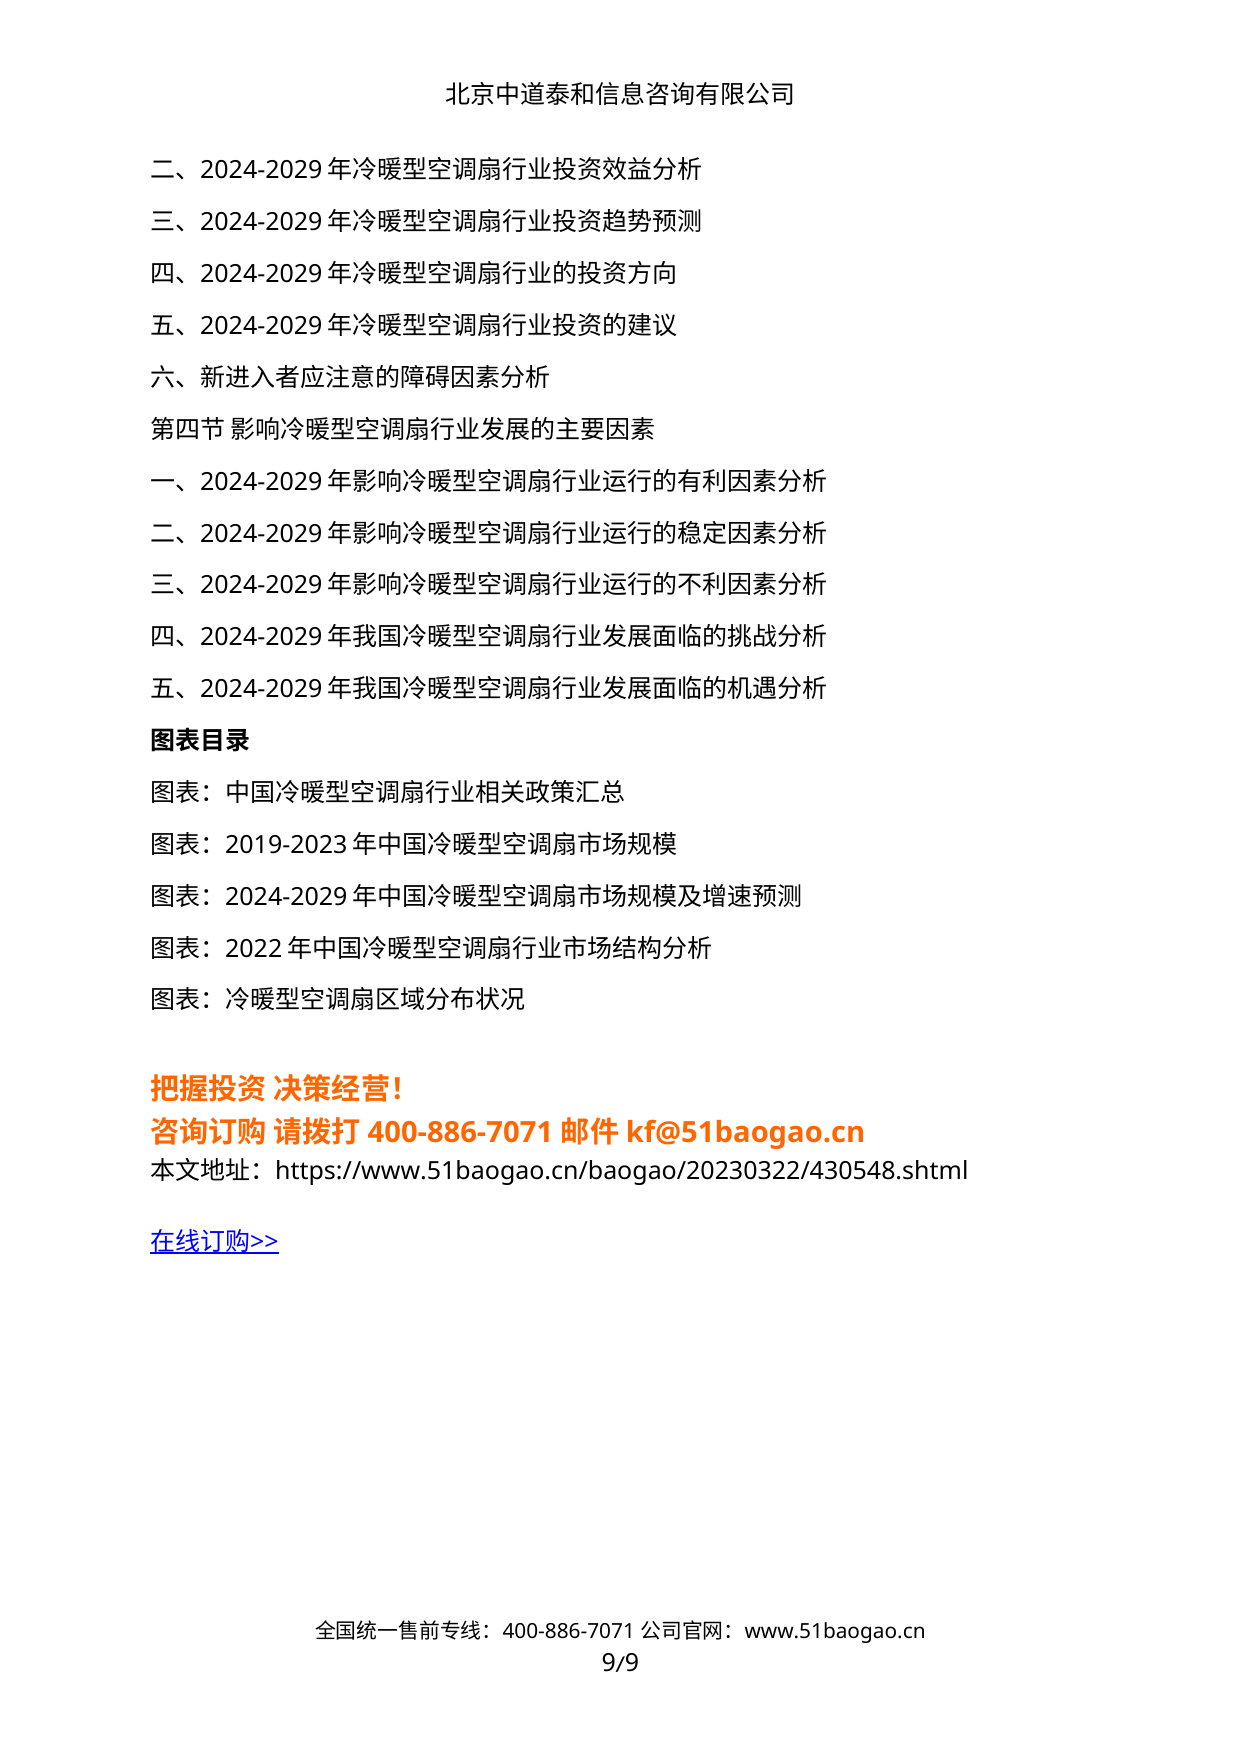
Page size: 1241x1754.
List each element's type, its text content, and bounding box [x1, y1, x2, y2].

text 三、2024-2029年影响冷暖型空调扇行业运行的不利因素分析 [150, 565, 1090, 601]
text 图表目录 [150, 721, 1090, 757]
text 三、2024-2029年冷暖型空调扇行业投资趋势预测 [150, 202, 1090, 238]
text 二、2024-2029年冷暖型空调扇行业投资效益分析 [150, 150, 1090, 186]
text 图表：2024-2029年中国冷暖型空调扇市场规模及增速预测 [150, 876, 1090, 912]
text 六、新进入者应注意的障碍因素分析 [150, 357, 1090, 394]
text 一、2024-2029年影响冷暖型空调扇行业运行的有利因素分析 [150, 461, 1090, 497]
text 四、2024-2029年我国冷暖型空调扇行业发展面临的挑战分析 [150, 617, 1090, 653]
text 图表：2022年中国冷暖型空调扇行业市场结构分析 [150, 928, 1090, 964]
text 第四节 影响冷暖型空调扇行业发展的主要因素 [150, 409, 1090, 446]
text 五、2024-2029年冷暖型空调扇行业投资的建议 [150, 306, 1090, 342]
text 四、2024-2029年冷暖型空调扇行业的投资方向 [150, 254, 1090, 290]
text 把握投资 决策经营！咨询订购 请拨打 400-886-7071 邮件 kf@51baogao.cn本文地址：https://www.51baogao.cn/baogao/20230322/430548.shtml [150, 1032, 1090, 1187]
text 二、2024-2029年影响冷暖型空调扇行业运行的稳定因素分析 [150, 513, 1090, 549]
text 图表：2019-2023年中国冷暖型空调扇市场规模 [150, 824, 1090, 861]
text 图表：冷暖型空调扇区域分布状况 [150, 980, 1090, 1016]
text 在线订购>> [150, 1187, 1090, 1257]
text 五、2024-2029年我国冷暖型空调扇行业发展面临的机遇分析 [150, 669, 1090, 705]
text 图表：中国冷暖型空调扇行业相关政策汇总 [150, 772, 1090, 809]
